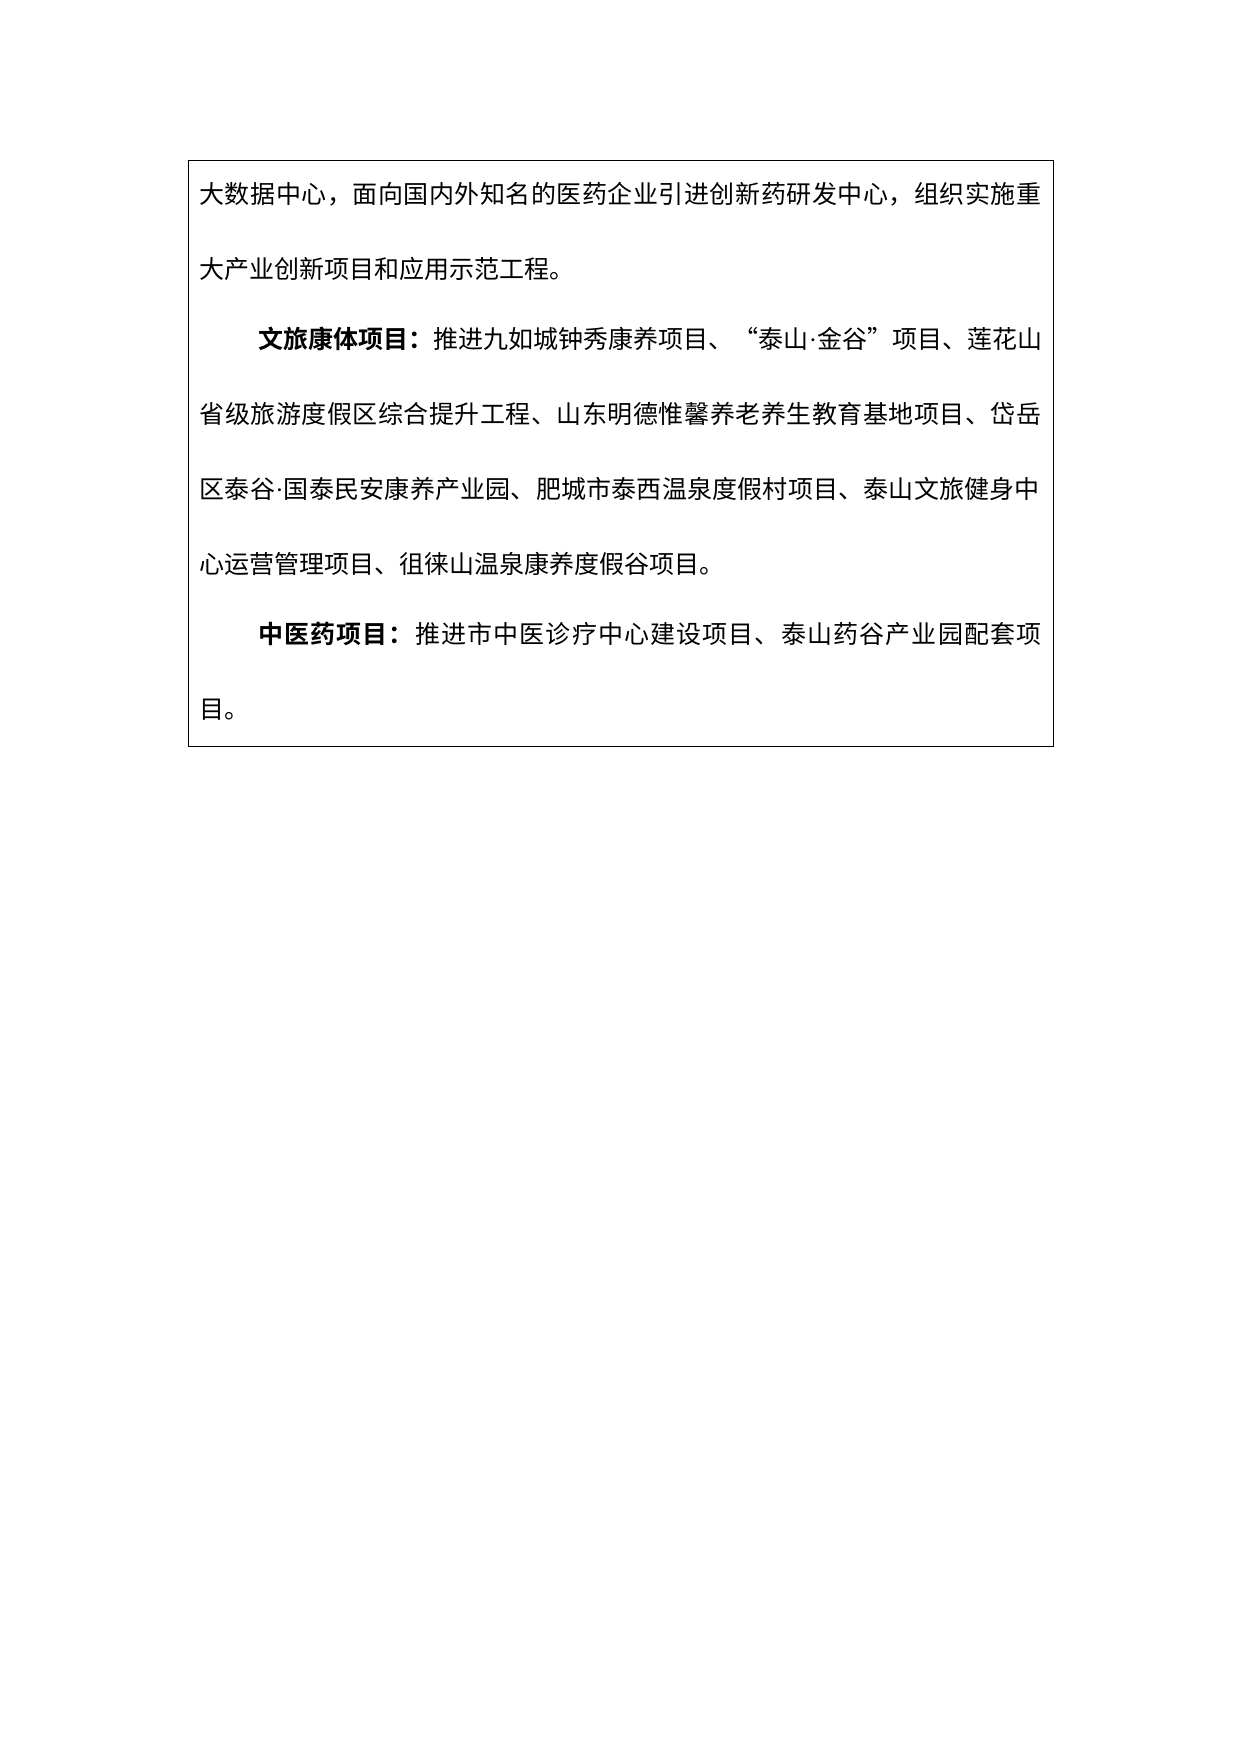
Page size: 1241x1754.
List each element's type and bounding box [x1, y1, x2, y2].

table_cell [189, 161, 1053, 746]
